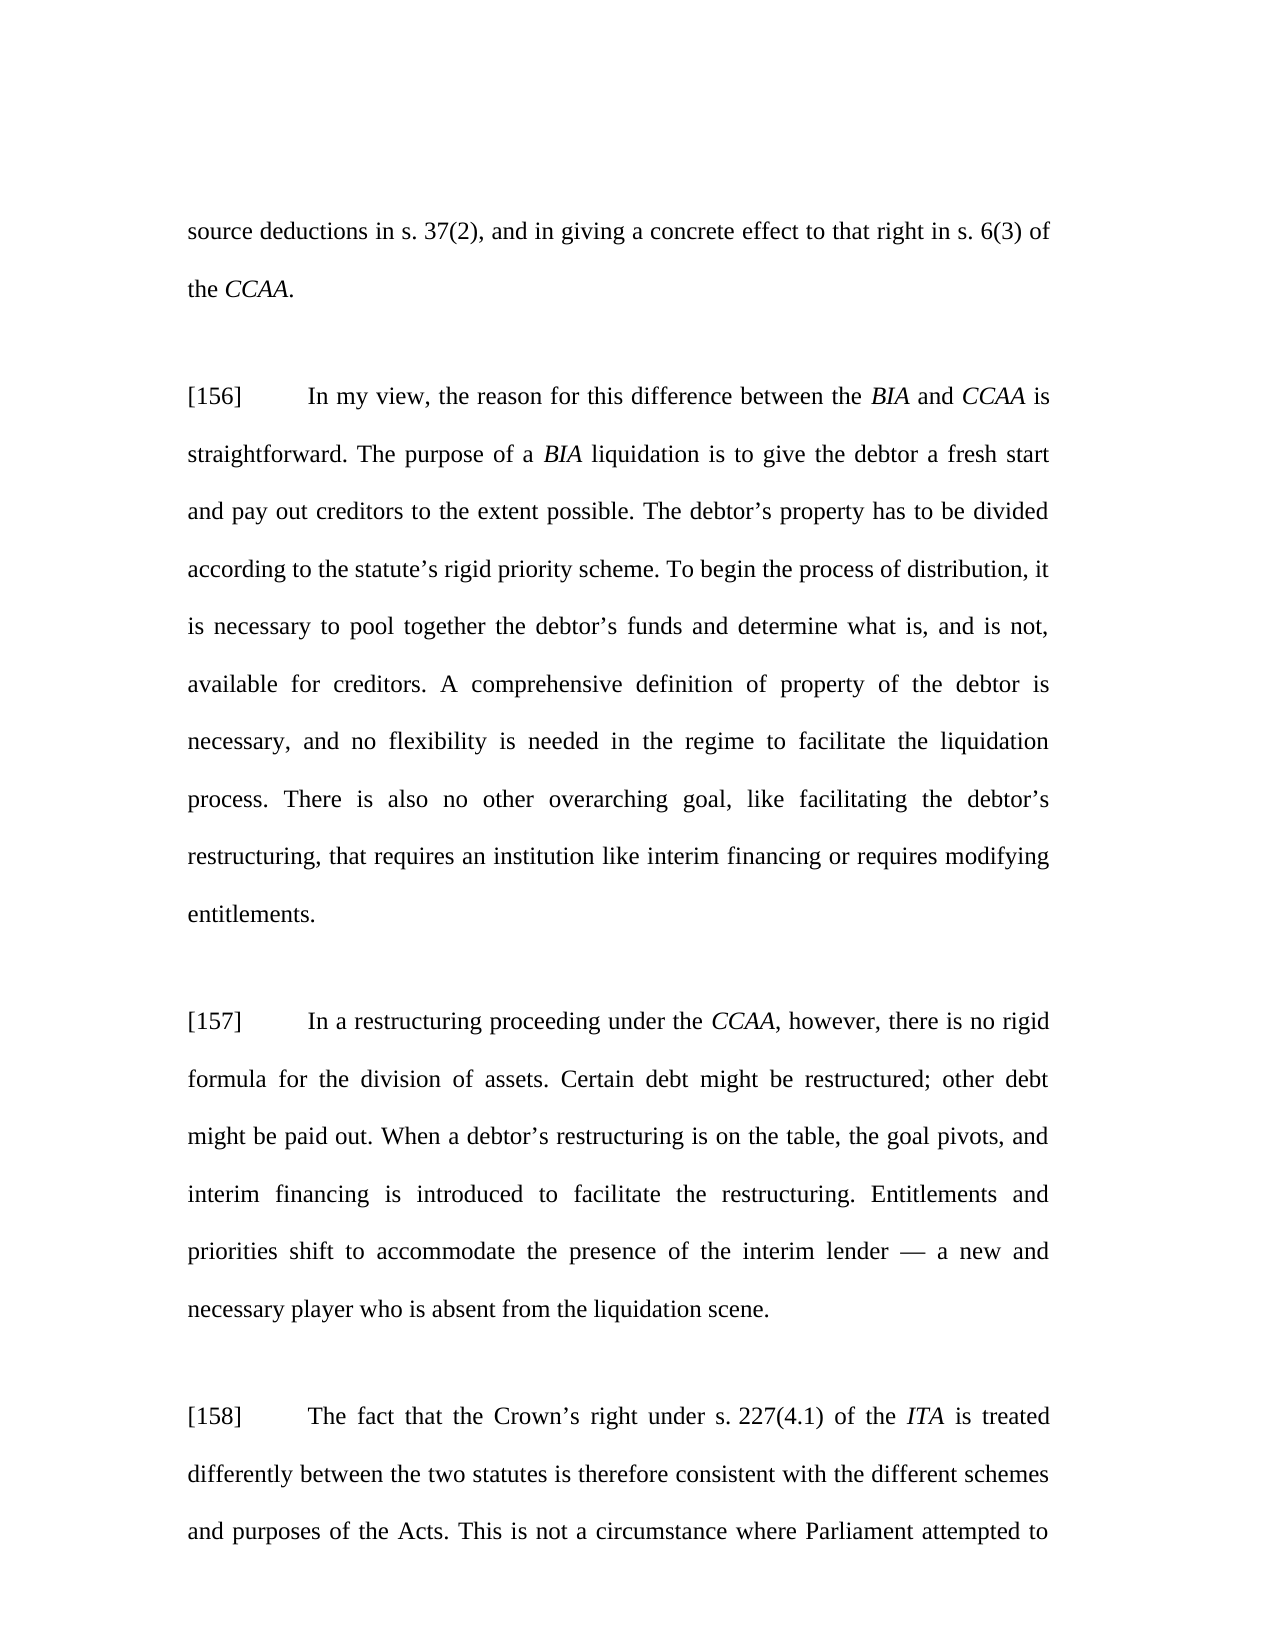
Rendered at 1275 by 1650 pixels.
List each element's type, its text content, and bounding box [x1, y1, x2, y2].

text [187, 216, 1050, 303]
text In a restructuring proceeding under the CCAA, however, there is no rigid formula for the division of assets. Certain debt might be restructured; other debt might be paid out. When a debtor’s restructuring is on the table, the goal pivots, and interim financing is introduced to facilitate the restructuring. Entitlements and priorities shift to accommodate the presence of the interim lender — a new and necessary player who is absent from the liquidation scene. [187, 1006, 1050, 1323]
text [187, 1401, 1050, 1545]
text In my view, the reason for this difference between the BIA and CCAA is straightforward. The purpose of a BIA liquidation is to give the debtor a fresh start and pay out creditors to the extent possible. The debtor’s property has to be divided according to the statute’s rigid priority scheme. To begin the process of distribution, it is necessary to pool together the debtor’s funds and determine what is, and is not, available for creditors. A comprehensive definition of property of the debtor is necessary, and no flexibility is needed in the regime to facilitate the liquidation process. There is also no other overarching goal, like facilitating the debtor’s restructuring, that requires an institution like interim financing or requires modifying entitlements. [187, 381, 1050, 928]
